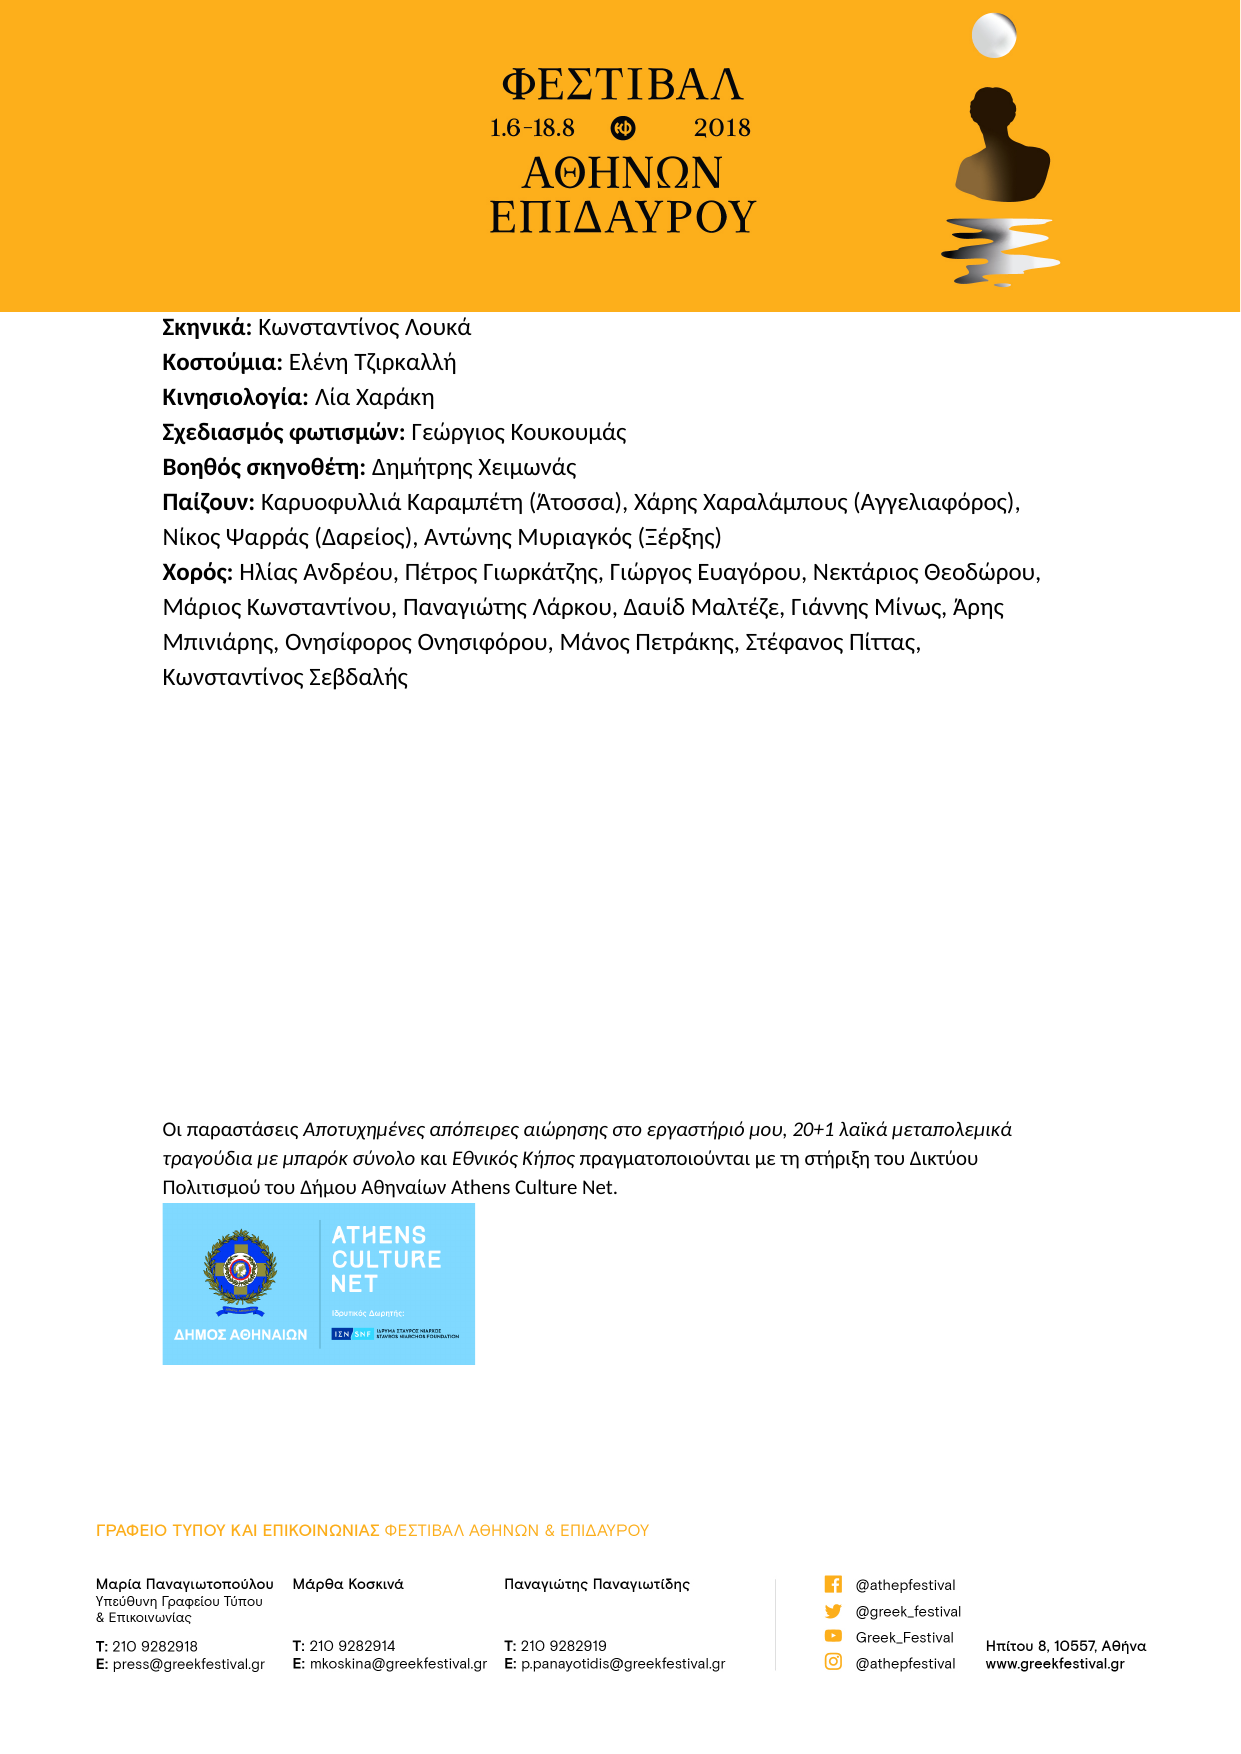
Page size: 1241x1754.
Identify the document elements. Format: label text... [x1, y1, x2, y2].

picture [0, 1443, 1241, 1754]
picture [162, 1203, 476, 1365]
picture [0, 0, 1241, 312]
text Οι παραστάσεις Αποτυχημένες απόπειρες αιώρησης στο εργαστήριό μου, 20+1 λαϊκά μεταπολεμικά τραγούδια με μπαρόκ σύνολο και Εθνικός Κήπος πραγματοποιούνται με τη στήριξη του Δικτύου Πολιτισμού του Δήμου Αθηναίων Athens Culture Net. [162, 1116, 1053, 1200]
